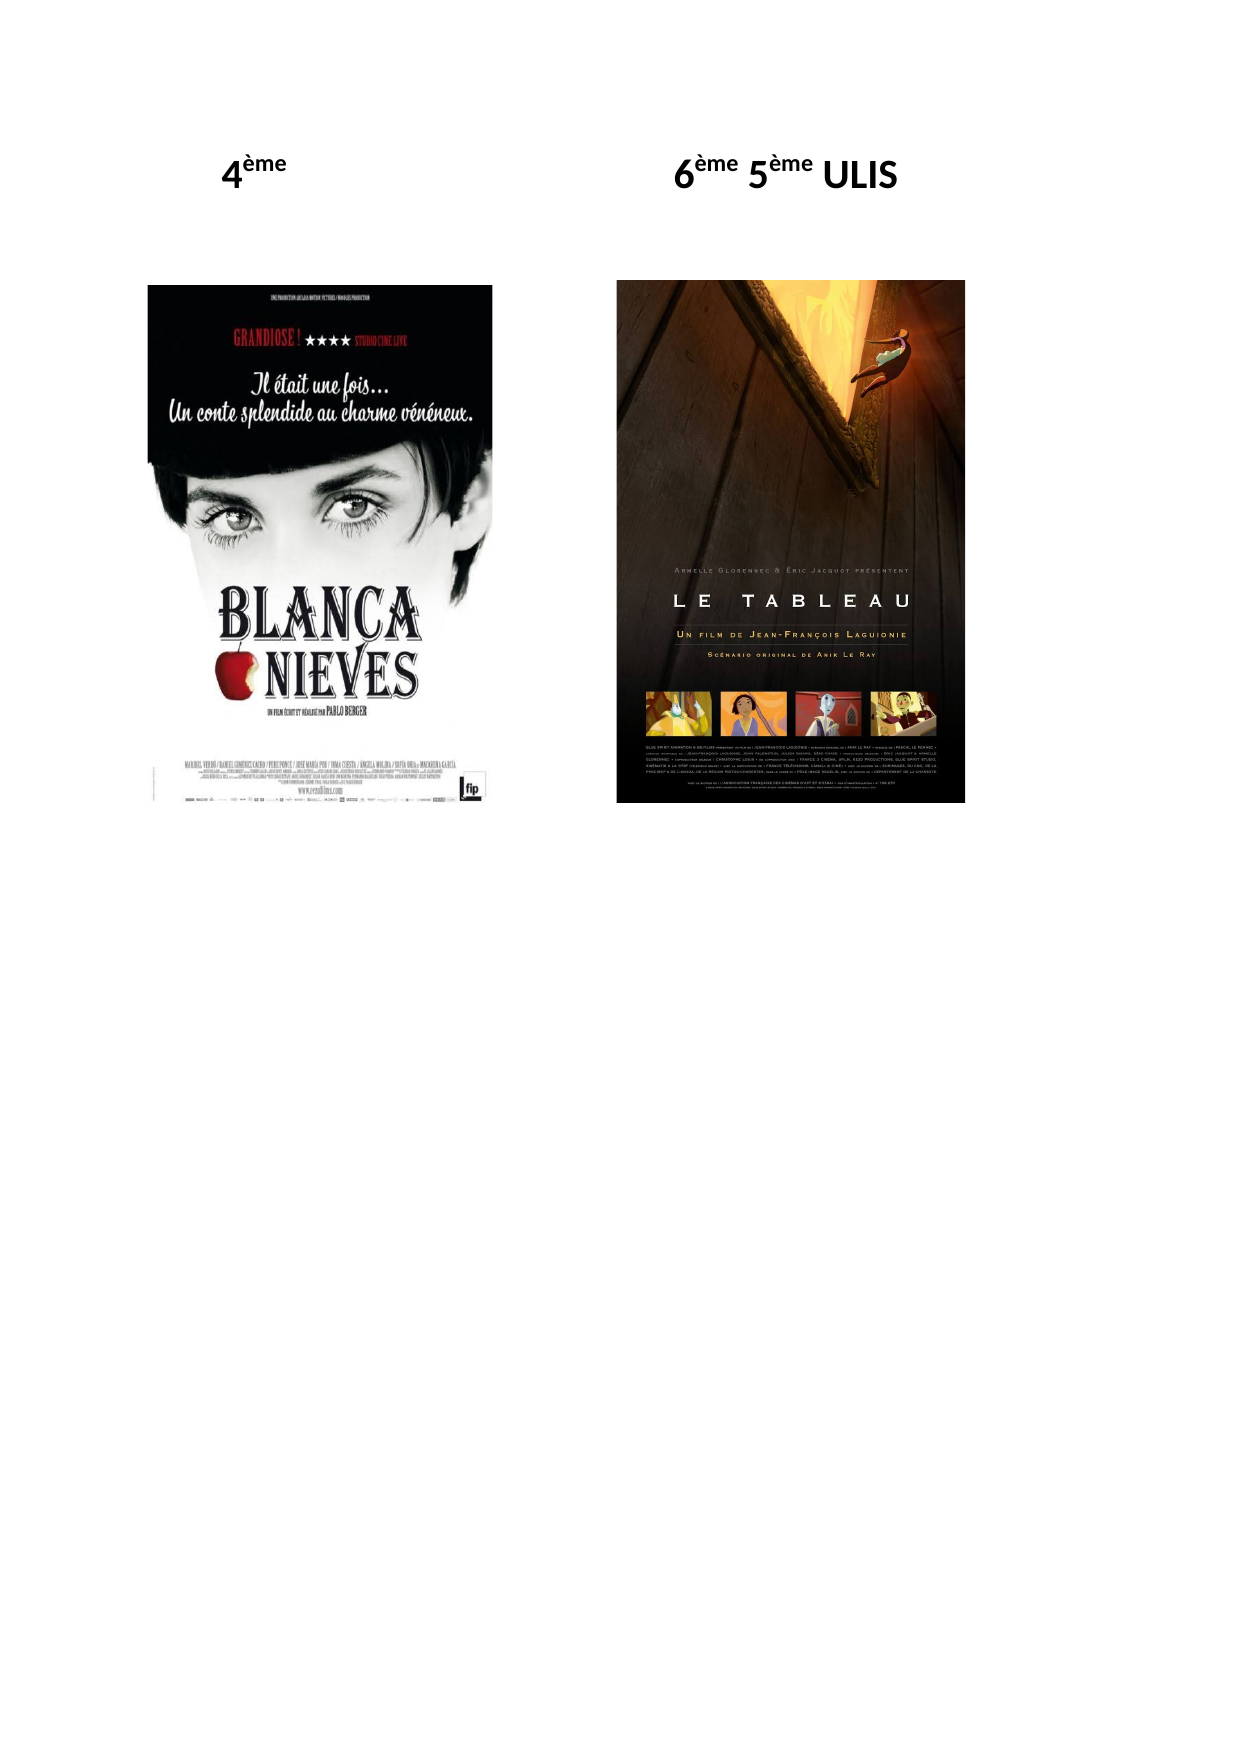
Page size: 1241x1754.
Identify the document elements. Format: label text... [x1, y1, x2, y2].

text 4ème 6ème 5ème ULIS [148, 148, 1093, 198]
picture [616, 280, 965, 803]
picture [147, 285, 493, 803]
